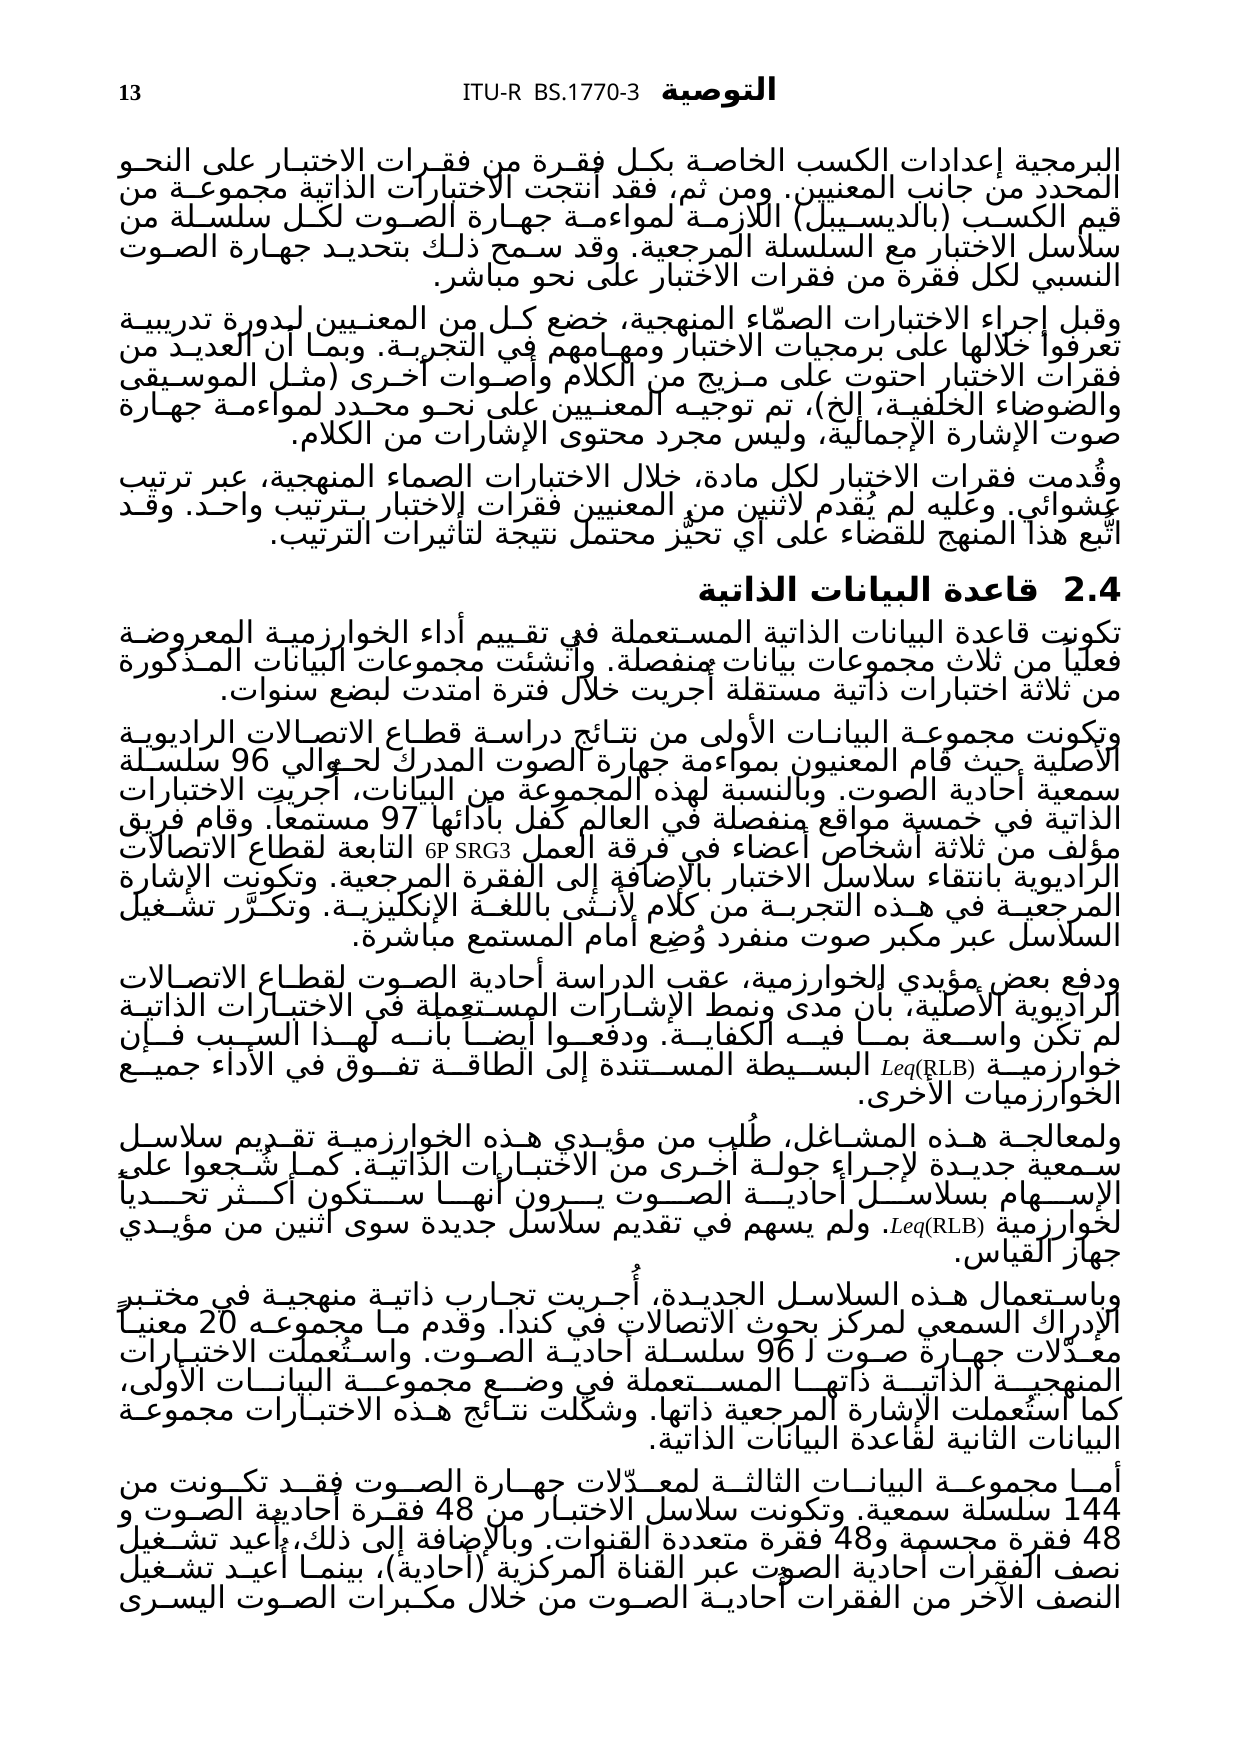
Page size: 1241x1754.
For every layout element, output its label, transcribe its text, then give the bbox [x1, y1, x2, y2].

text ودفع بعض مؤيدي الخوارزمية، عقب الدراسة أحادية الصوت لقطاع الاتصالات الراديوية الأصلية، بأن مدى ونمط الإشارات المستعملة في الاختبارات الذاتية لم تكن واسعة بما فيه الكفاية. ودفعوا أيضاً بأنه لهذا السبب فإن خوارزمية Leq(RLB) البسيطة المستندة إلى الطاقة تفوق في الأداء جميع الخوارزميات الأخرى. [118, 966, 1122, 1111]
subtitle 2.4 قاعدة البيانات الذاتية [118, 577, 1122, 608]
text وتكونت مجموعة البيانات الأولى من نتائج دراسة قطاع الاتصالات الراديوية الأصلية حيث قام المعنيون بمواءمة جهارة الصوت المدرك لحوالي 96 سلسلة سمعية أحادية الصوت. وبالنسبة لهذه المجموعة من البيانات، أُجريت الاختبارات الذاتية في خمسة مواقع منفصلة في العالم كفل بأدائها 97 مستمعاً. وقام فريق مؤلف من ثلاثة أشخاص أعضاء في فرقة العمل 6P SRG3 التابعة لقطاع الاتصالات الراديوية بانتقاء سلاسل الاختبار بالإضافة إلى الفقرة المرجعية. وتكونت الإشارة المرجعية في هذه التجربة من كلام لأنثى باللغة الإنكليزية. وتكرَّر تشغيل السلاسل عبر مكبر صوت منفرد وُضِع أمام المستمع مباشرة. [118, 720, 1122, 953]
text وقُدمت فقرات الاختبار لكل مادة، خلال الاختبارات الصماء المنهجية، عبر ترتيب عشوائي. وعليه لم يُقدم لاثنين من المعنيين فقرات الاختبار بترتيب واحد. وقد اتُّبع هذا المنهج للقضاء على أي تحيُّز محتمل نتيجة لتأثيرات الترتيب. [118, 464, 1122, 552]
text وباستعمال هذه السلاسل الجديدة، أُجريت تجارب ذاتية منهجية في مختبر الإدراك السمعي لمركز بحوث الاتصالات في كندا. وقدم ما مجموعه 20 معنياً معدّلات جهارة صوت ل‍ 96 سلسلة أحادية الصوت. واستُعملت الاختبارات المنهجية الذاتية ذاتها المستعملة في وضع مجموعة البيانات الأولى، كما استُعملت الإشارة المرجعية ذاتها. وشكلت نتائج هذه الاختبارات مجموعة البيانات الثانية لقاعدة البيانات الذاتية. [118, 1282, 1122, 1457]
text وقبل إجراء الاختبارات الصمّاء المنهجية، خضع كل من المعنيين لدورة تدريبية تعرفوا خلالها على برمجيات الاختبار ومهامهم في التجربة. وبما أن العديد من فقرات الاختبار احتوت على مزيج من الكلام وأصوات أخرى (مثل الموسيقى والضوضاء الخلفية، إلخ)، تم توجيه المعنيين على نحو محدد لمواءمة جهارة صوت الإشارة الإجمالية، وليس مجرد محتوى الإشارات من الكلام. [118, 306, 1122, 452]
text ولمعالجة هذه المشاغل، طُلب من مؤيدي هذه الخوارزمية تقديم سلاسل سمعية جديدة لإجراء جولة أخرى من الاختبارات الذاتية. كما شُجعوا على الإسهام بسلاسل أحادية الصوت يرون أنها ستكون أكثر تحدياً لخوارزمية Leq(RLB). ولم يسهم في تقديم سلاسل جديدة سوى اثنين من مؤيدي جهاز القياس. [118, 1124, 1122, 1270]
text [118, 1469, 1122, 1615]
text تكونت قاعدة البيانات الذاتية المستعملة في تقييم أداء الخوارزمية المعروضة فعلياً من ثلاث مجموعات بيانات منفصلة. وأُنشئت مجموعات البيانات المذكورة من ثلاثة اختبارات ذاتية مستقلة أُجريت خلال فترة امتدت لبضع سنوات. [118, 620, 1122, 707]
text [118, 148, 1122, 293]
